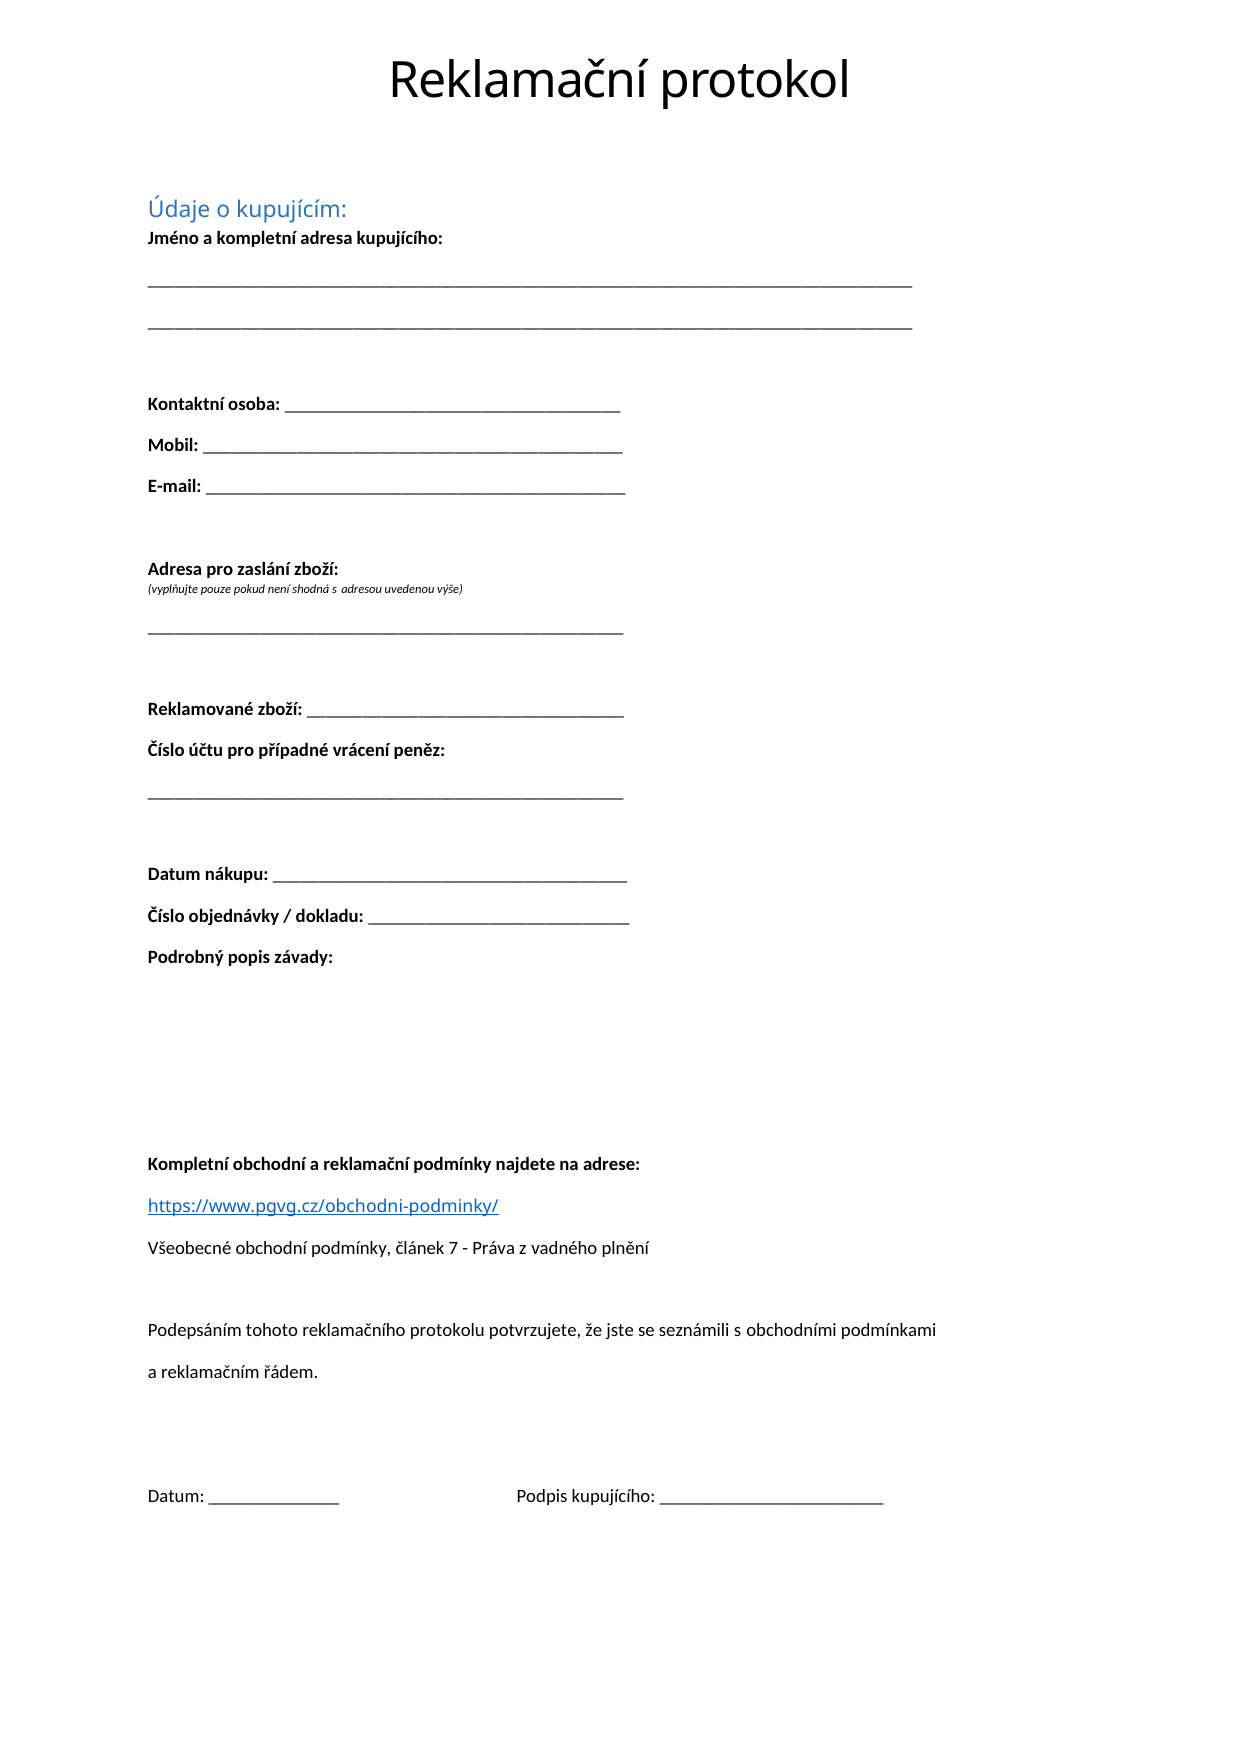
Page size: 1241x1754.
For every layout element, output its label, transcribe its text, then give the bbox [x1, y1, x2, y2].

text ___________________________________________________ [148, 614, 1093, 637]
text Mobil: _____________________________________________ [148, 433, 1093, 456]
text Kontaktní osoba: ____________________________________ [148, 392, 1093, 414]
text Adresa pro zaslání zboží: (vyplňujte pouze pokud není shodná s adresou uvedenou výše) [148, 557, 1093, 596]
subtitle Údaje o kupujícím: [148, 192, 1093, 224]
text __________________________________________________________________________________ [148, 268, 1093, 291]
title Reklamační protokol [148, 44, 1093, 112]
text Číslo objednávky / dokladu: ____________________________ [148, 904, 1093, 927]
text Reklamované zboží: __________________________________ [148, 697, 1093, 720]
text ___________________________________________________ [148, 780, 1093, 803]
text Číslo účtu pro případné vrácení peněz: [148, 738, 1093, 761]
text __________________________________________________________________________________ [148, 309, 1093, 332]
text https://www.pgvg.cz/obchodni-podminky/ [148, 1193, 1093, 1217]
text Podepsáním tohoto reklamačního protokolu potvrzujete, že jste se seznámili s obchodními podmínkami [148, 1319, 1093, 1342]
text Všeobecné obchodní podmínky, článek 7 - Práva z vadného plnění [148, 1236, 1093, 1259]
text Podrobný popis závady: [148, 945, 1093, 968]
text Datum: ______________ Podpis kupujícího: ________________________ [148, 1484, 1093, 1507]
text Kompletní obchodní a reklamační podmínky najdete na adrese: [148, 1152, 1093, 1175]
text Jméno a kompletní adresa kupujícího: [148, 226, 1093, 249]
text a reklamačním řádem. [148, 1360, 1093, 1383]
text Datum nákupu: ______________________________________ [148, 862, 1093, 885]
text E-mail: _____________________________________________ [148, 474, 1093, 497]
